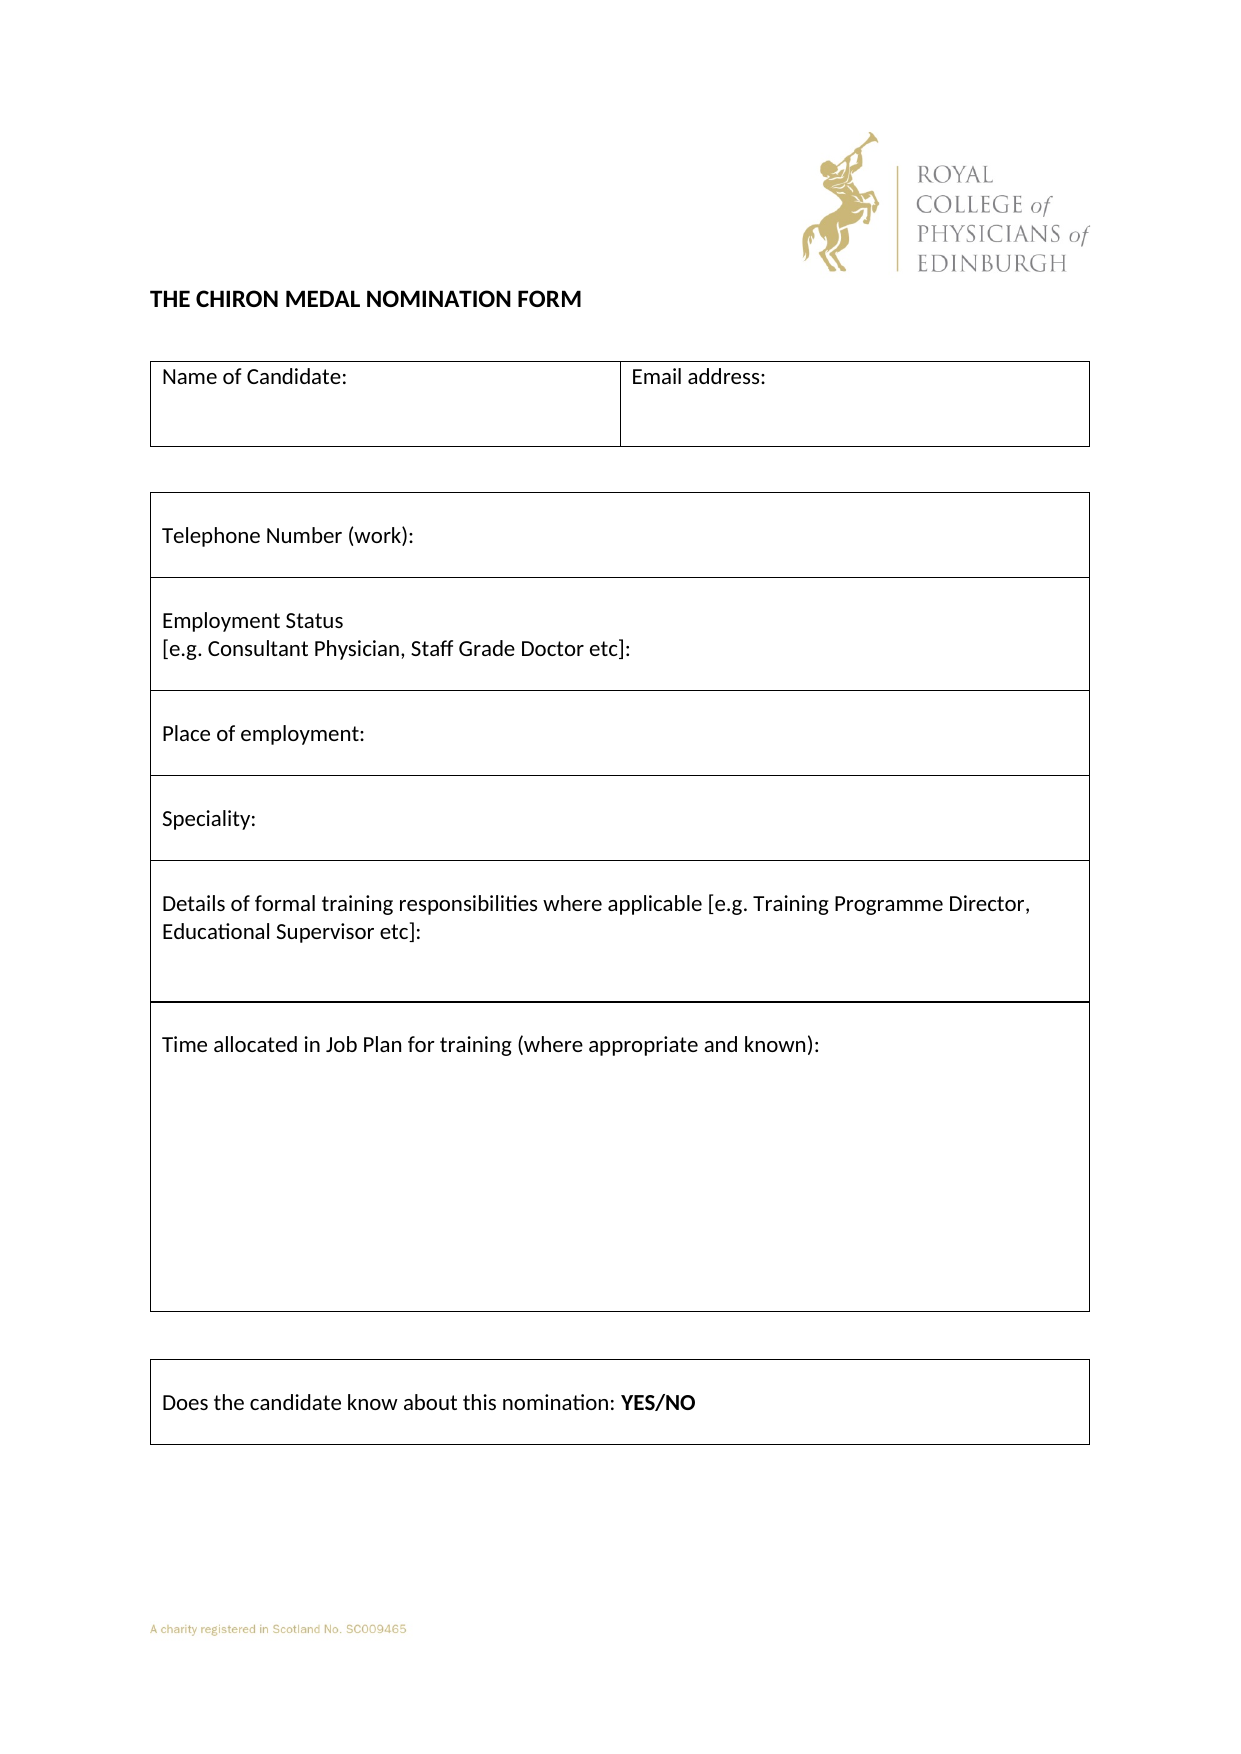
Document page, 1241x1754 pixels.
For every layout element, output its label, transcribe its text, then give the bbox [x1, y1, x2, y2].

picture [150, 73, 1091, 284]
table_cell Employment Status [e.g. Consultant Physician, Staff Grade Doctor etc]: [151, 578, 1089, 690]
picture [150, 1601, 1091, 1681]
table_header Telephone Number (work): [151, 493, 1089, 577]
table_cell Details of formal training responsibilities where applicable [e.g. Training Programme Director, Educational Supervisor etc]: [151, 861, 1089, 1001]
table_header Email address: [621, 362, 1089, 446]
table_header Name of Candidate: [151, 362, 620, 446]
table_cell Time allocated in Job Plan for training (where appropriate and known): [151, 1003, 1089, 1311]
table_header Does the candidate know about this nomination: YES/NO [151, 1360, 1089, 1444]
table_cell Place of employment: [151, 691, 1089, 775]
table_cell Speciality: [151, 776, 1089, 860]
subtitle THE CHIRON MEDAL NOMINATION FORM [150, 284, 1090, 314]
